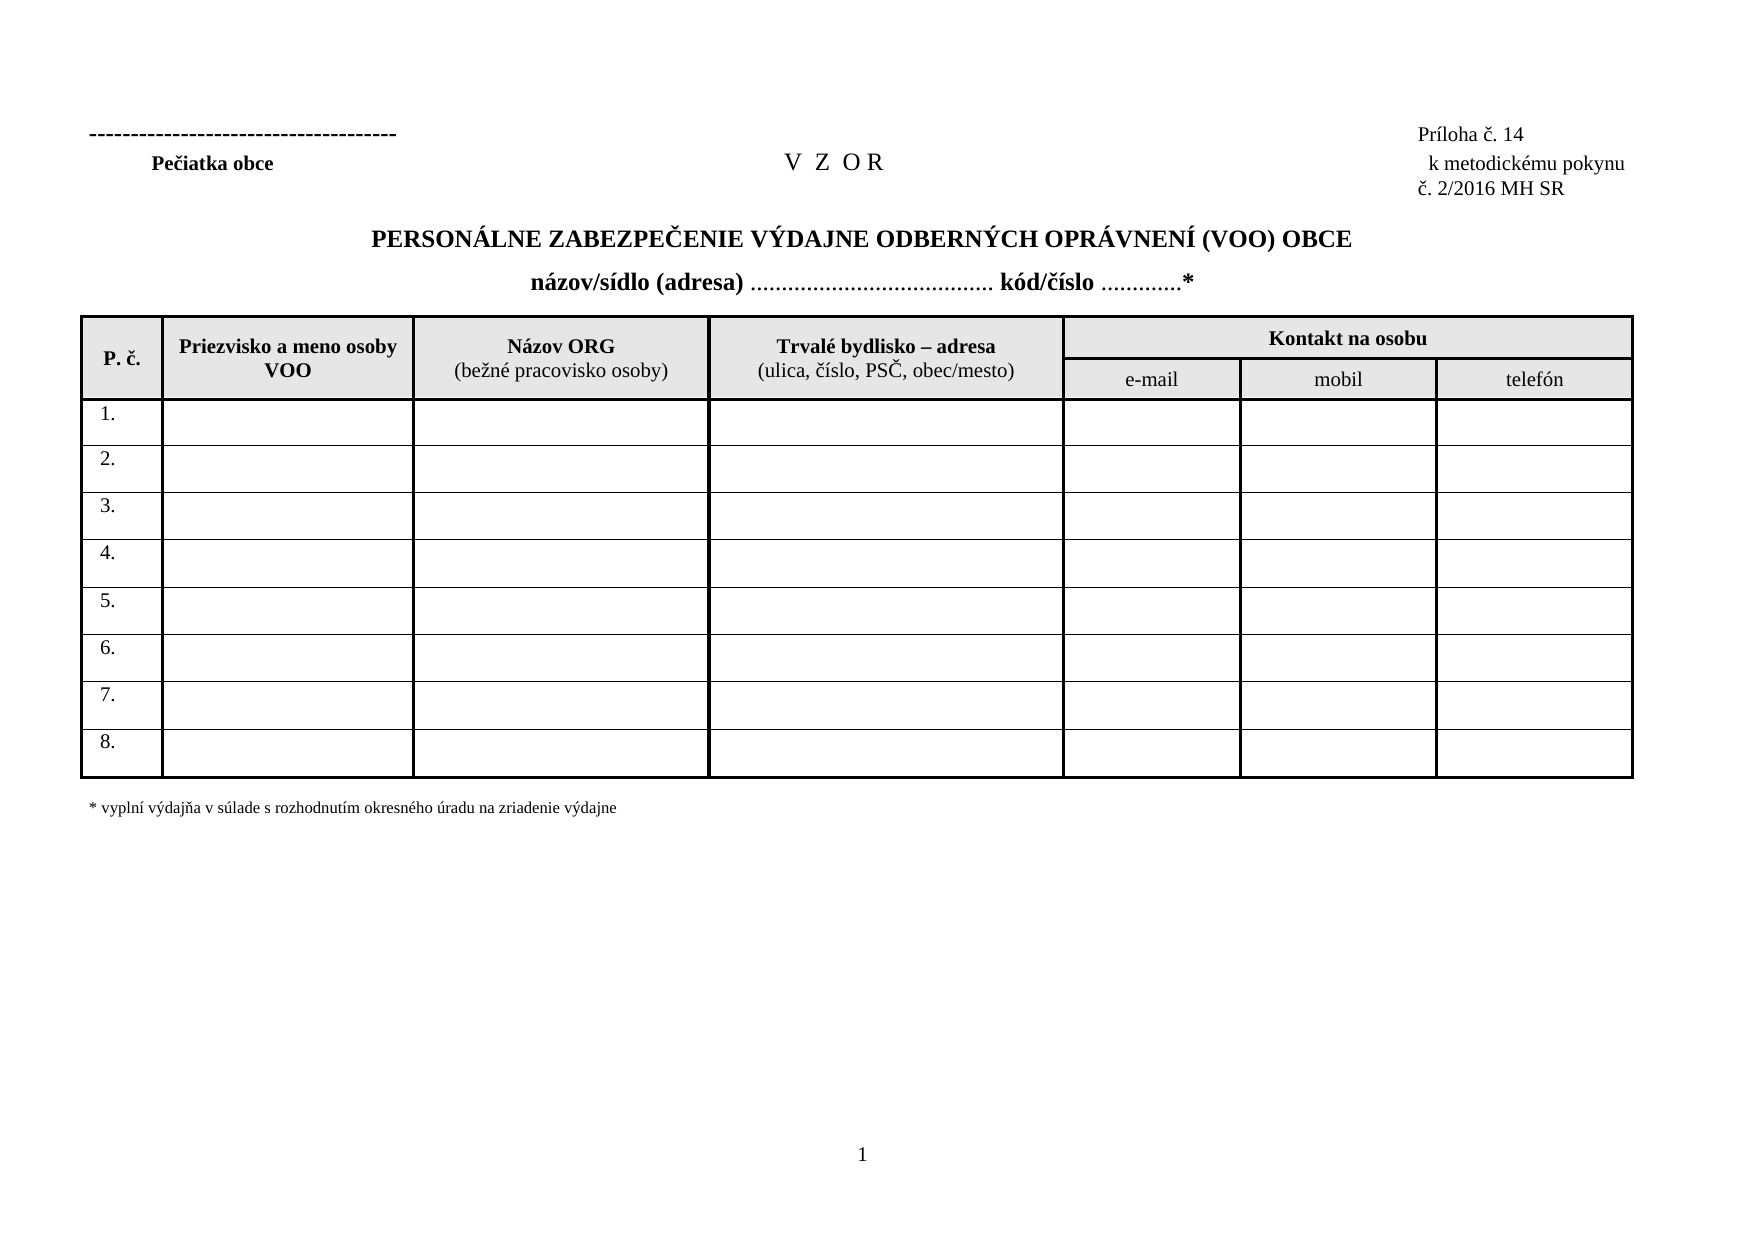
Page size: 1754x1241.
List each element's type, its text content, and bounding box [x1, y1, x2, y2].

table_cell [83, 730, 161, 776]
table_cell [415, 446, 707, 492]
table_cell [1242, 401, 1435, 445]
text * vyplní výdajňa v súlade s rozhodnutím okresného úradu na zriadenie výdajne [89, 798, 1636, 817]
text č. 2/2016 MH SR [89, 176, 1636, 200]
table_cell [1065, 493, 1239, 539]
table_cell [415, 401, 707, 445]
table_cell [415, 540, 707, 587]
table_header Trvalé bydlisko – adresa (ulica, číslo, PSČ, obec/mesto) [711, 318, 1062, 397]
table_cell [164, 730, 412, 776]
table_header Priezvisko a meno osoby VOO [164, 318, 412, 397]
table_cell telefón [1438, 360, 1631, 397]
table_cell [415, 730, 707, 776]
table_cell [164, 540, 412, 587]
table_cell [1438, 635, 1631, 681]
table_cell [164, 446, 412, 492]
table_cell [1065, 635, 1239, 681]
table_cell [1065, 588, 1239, 634]
text Pečiatka obce V Z O R k metodickému pokynu [89, 147, 1636, 176]
table_cell [83, 682, 161, 728]
text názov/sídlo (adresa) ....................................... kód/číslo .............* [89, 267, 1636, 296]
table_cell [711, 635, 1062, 681]
table_cell [711, 540, 1062, 587]
table_cell e-mail [1065, 360, 1239, 397]
table_cell [1065, 540, 1239, 587]
table_cell [1065, 446, 1239, 492]
text ------------------------------------- Príloha č. 14 [89, 118, 1636, 147]
table_cell [164, 401, 412, 445]
table_cell [1242, 588, 1435, 634]
table_cell [83, 588, 161, 634]
table_cell [1438, 588, 1631, 634]
table_cell [83, 493, 161, 539]
table_cell [415, 588, 707, 634]
table_cell [1242, 540, 1435, 587]
table_cell [1065, 730, 1239, 776]
table_cell [415, 682, 707, 728]
table_cell [1438, 493, 1631, 539]
table_cell [1065, 682, 1239, 728]
table_cell [1438, 682, 1631, 728]
table_cell [415, 635, 707, 681]
table_cell [164, 635, 412, 681]
table_header P. č. [83, 318, 161, 397]
table_cell [1438, 401, 1631, 445]
table_cell [711, 401, 1062, 445]
table_cell [711, 493, 1062, 539]
table_cell [1438, 540, 1631, 587]
table_cell [1242, 635, 1435, 681]
table_cell [711, 730, 1062, 776]
table_cell [164, 493, 412, 539]
table_cell [83, 540, 161, 587]
text PERSONÁLNE ZABEZPEČENIE VÝDAJNE ODBERNÝCH OPRÁVNENÍ (VOO) OBCE [89, 224, 1636, 252]
table_cell [711, 446, 1062, 492]
table_cell [164, 588, 412, 634]
table_cell [1242, 682, 1435, 728]
table_cell [1242, 446, 1435, 492]
table_header Kontakt na osobu [1065, 318, 1631, 357]
table_cell [1438, 730, 1631, 776]
table_cell [83, 635, 161, 681]
table_cell [415, 493, 707, 539]
table_cell [1065, 401, 1239, 445]
table_cell [164, 682, 412, 728]
table_cell [1438, 446, 1631, 492]
table_cell [711, 588, 1062, 634]
table_cell mobil [1242, 360, 1435, 397]
table_cell [1242, 730, 1435, 776]
table_cell [83, 401, 161, 445]
table_cell [1242, 493, 1435, 539]
table_header Názov ORG (bežné pracovisko osoby) [415, 318, 707, 397]
table_cell [711, 682, 1062, 728]
table_cell [83, 446, 161, 492]
